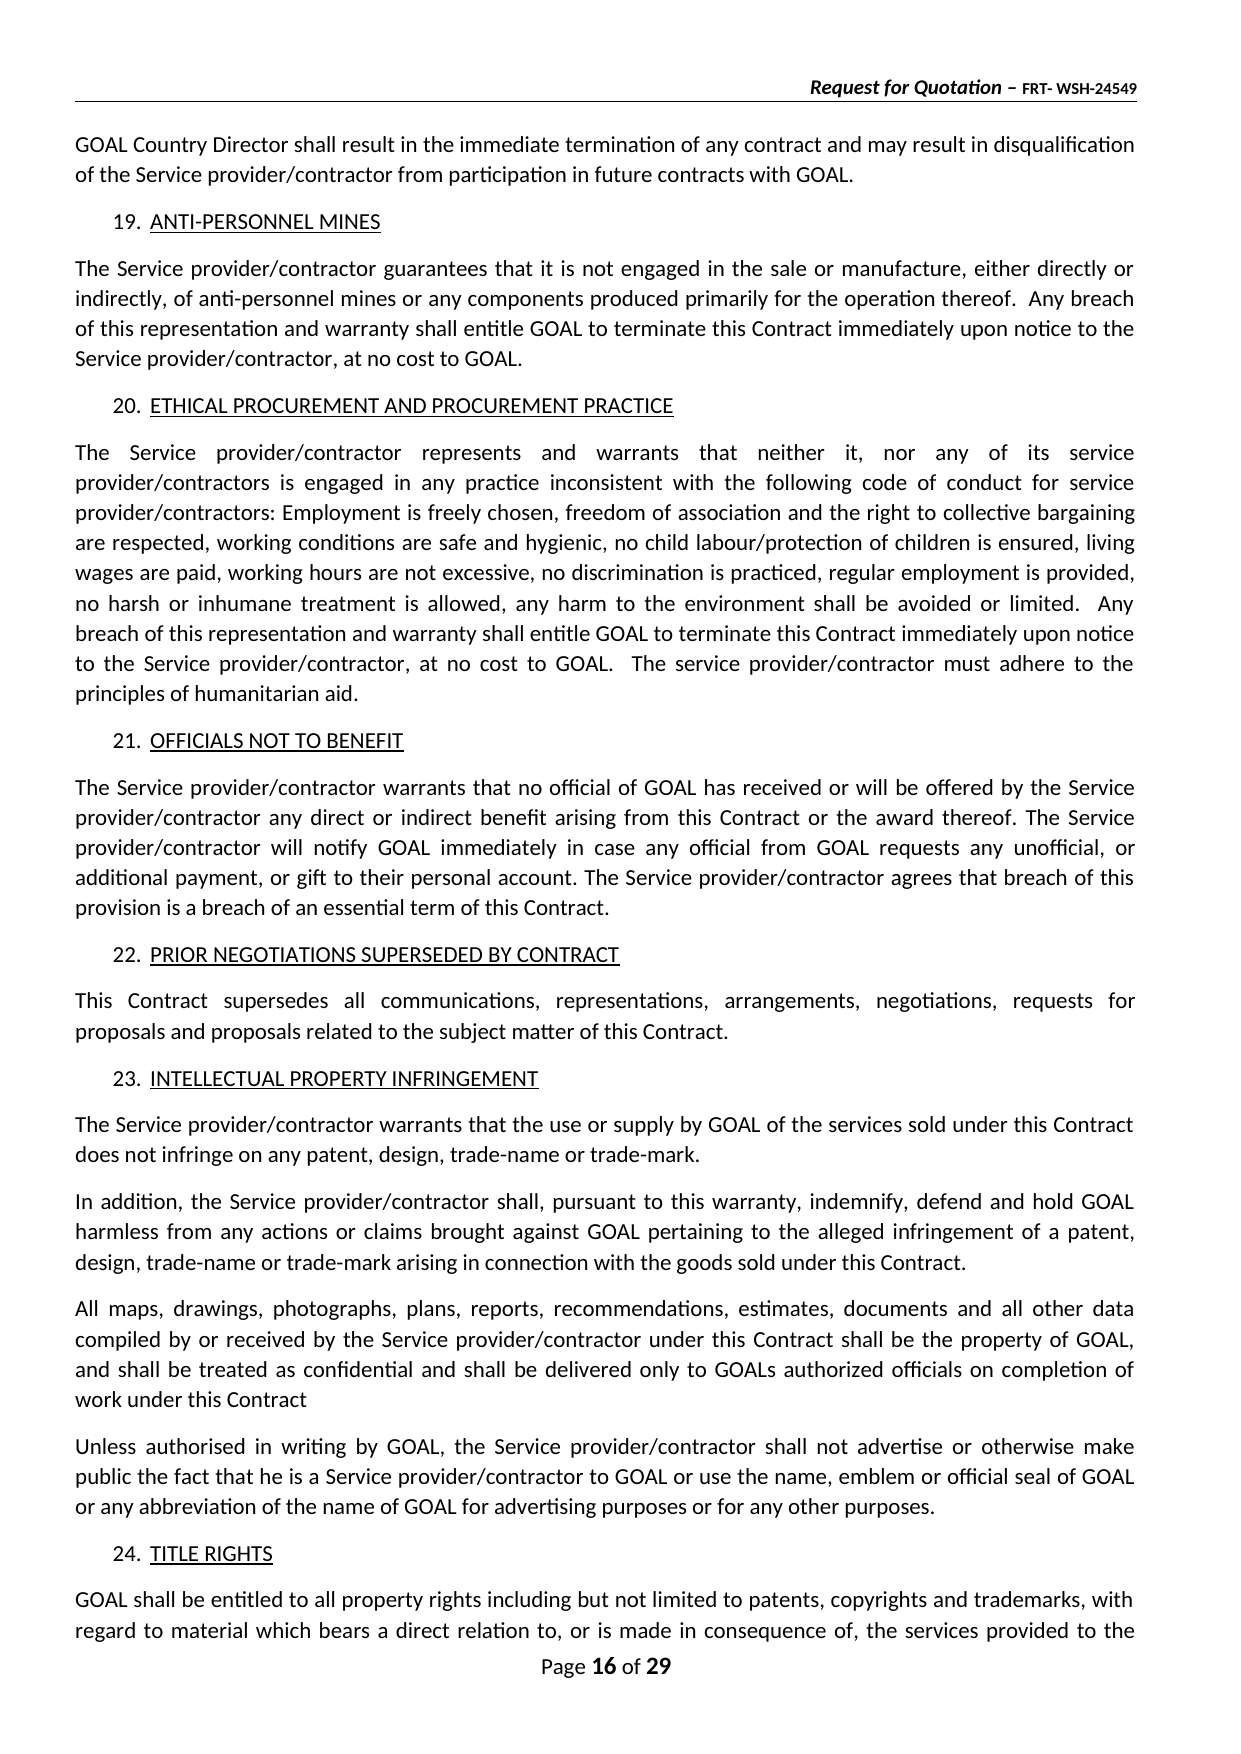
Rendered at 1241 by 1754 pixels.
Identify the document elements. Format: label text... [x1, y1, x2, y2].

text The Service provider/contractor guarantees that it is not engaged in the sale or manufacture, either directly or indirectly, of anti-personnel mines or any components produced primarily for the operation thereof. Any breach of this representation and warranty shall entitle GOAL to terminate this Contract immediately upon notice to the Service provider/contractor, at no cost to GOAL. [75, 254, 1137, 372]
text The Service provider/contractor warrants that no official of GOAL has received or will be offered by the Service provider/contractor any direct or indirect benefit arising from this Contract or the award thereof. The Service provider/contractor will notify GOAL immediately in case any official from GOAL requests any unofficial, or additional payment, or gift to their personal account. The Service provider/contractor agrees that breach of this provision is a breach of an essential term of this Contract. [75, 773, 1137, 921]
list TITLE RIGHTS [112, 1539, 1137, 1567]
list ETHICAL PROCUREMENT AND PROCUREMENT PRACTICE [112, 391, 1137, 419]
list ANTI-PERSONNEL MINES [112, 207, 1137, 236]
list OFFICIALS NOT TO BENEFIT [112, 726, 1137, 754]
text This Contract supersedes all communications, representations, arrangements, negotiations, requests for proposals and proposals related to the subject matter of this Contract. [75, 987, 1137, 1045]
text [75, 130, 1137, 189]
text Unless authorised in writing by GOAL, the Service provider/contractor shall not advertise or otherwise make public the fact that he is a Service provider/contractor to GOAL or use the name, emblem or official seal of GOAL or any abbreviation of the name of GOAL for advertising purposes or for any other purposes. [75, 1432, 1137, 1520]
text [75, 1586, 1137, 1644]
text The Service provider/contractor warrants that the use or supply by GOAL of the services sold under this Contract does not infringe on any patent, design, trade-name or trade-mark. [75, 1110, 1137, 1168]
text In addition, the Service provider/contractor shall, pursuant to this warranty, indemnify, defend and hold GOAL harmless from any actions or claims brought against GOAL pertaining to the alleged infringement of a patent, design, trade-name or trade-mark arising in connection with the goods sold under this Contract. [75, 1187, 1137, 1276]
list PRIOR NEGOTIATIONS SUPERSEDED BY CONTRACT [112, 940, 1137, 968]
text All maps, drawings, photographs, plans, reports, recommendations, estimates, documents and all other data compiled by or received by the Service provider/contractor under this Contract shall be the property of GOAL, and shall be treated as confidential and shall be delivered only to GOALs authorized officials on completion of work under this Contract [75, 1294, 1137, 1413]
list INTELLECTUAL PROPERTY INFRINGEMENT [112, 1064, 1137, 1092]
text The Service provider/contractor represents and warrants that neither it, nor any of its service provider/contractors is engaged in any practice inconsistent with the following code of conduct for service provider/contractors: Employment is freely chosen, freedom of association and the right to collective bargaining are respected, working conditions are safe and hygienic, no child labour/protection of children is ensured, living wages are paid, working hours are not excessive, no discrimination is practiced, regular employment is provided, no harsh or inhumane treatment is allowed, any harm to the environment shall be avoided or limited. Any breach of this representation and warranty shall entitle GOAL to terminate this Contract immediately upon notice to the Service provider/contractor, at no cost to GOAL. The service provider/contractor must adhere to the principles of humanitarian aid. [75, 438, 1137, 707]
